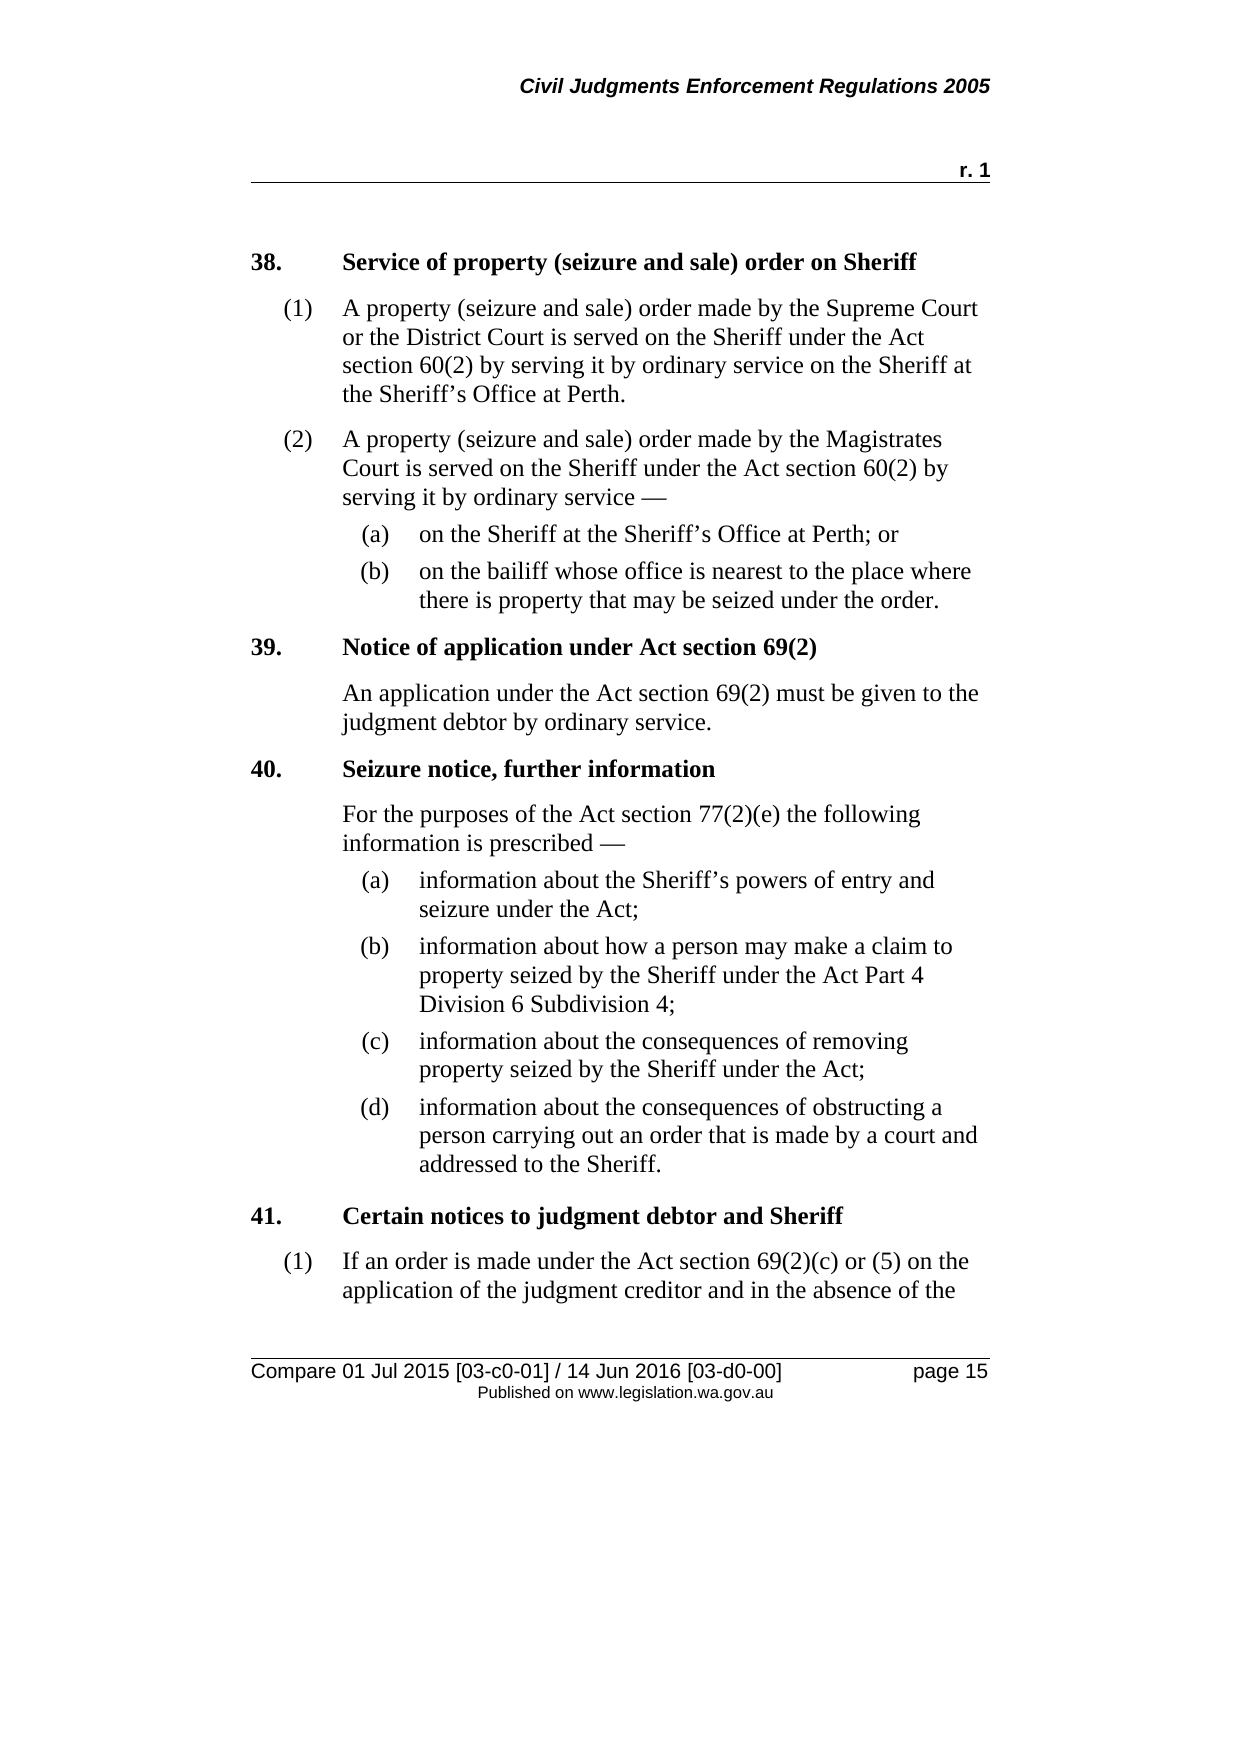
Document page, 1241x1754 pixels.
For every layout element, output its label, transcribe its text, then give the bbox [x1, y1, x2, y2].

text (1) A property (seizure and sale) order made by the Supreme Court or the District Court is served on the Sheriff under the Act section 60(2) by serving it by ordinary service on the Sheriff at the Sheriff’s Office at Perth. [251, 293, 990, 408]
text (2) A property (seizure and sale) order made by the is served on the Sheriff under the Act section 60(2) by serving it by ordinary service — [251, 424, 990, 511]
text (c) information about the consequences of removing property seized by the Sheriff under the Act; [251, 1026, 990, 1083]
text (a) on the Sheriff at the Sheriff’s Office at ; or [251, 519, 990, 548]
text For the purposes of the Act section 77(2)(e) the following information is prescribed — [251, 799, 990, 857]
text (a) information about the Sheriff’s powers of entry and seizure under the Act; [251, 865, 990, 923]
subtitle 40. Seizure notice, further information [251, 754, 990, 783]
subtitle 38. Service of property (seizure and sale) order on Sheriff [251, 247, 990, 276]
subtitle 39. Notice of application under Act section 69(2) [251, 632, 990, 661]
text (b) information about how a person may make a claim to property seized by the Sheriff under the Act Part 4 Division 6 Subdivision 4; [251, 931, 990, 1017]
text (d) information about the consequences of obstructing a person carrying out an order that is made by a court and addressed to the Sheriff. [251, 1092, 990, 1178]
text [251, 1246, 990, 1304]
text An application under the Act section 69(2) must be given to the judgment debtor by ordinary service. [251, 678, 990, 735]
subtitle 41. Certain notices to judgment debtor and Sheriff [251, 1201, 990, 1229]
text (b) on the bailiff whose office is nearest to the place where there is property that may be seized under the order. [251, 556, 990, 614]
